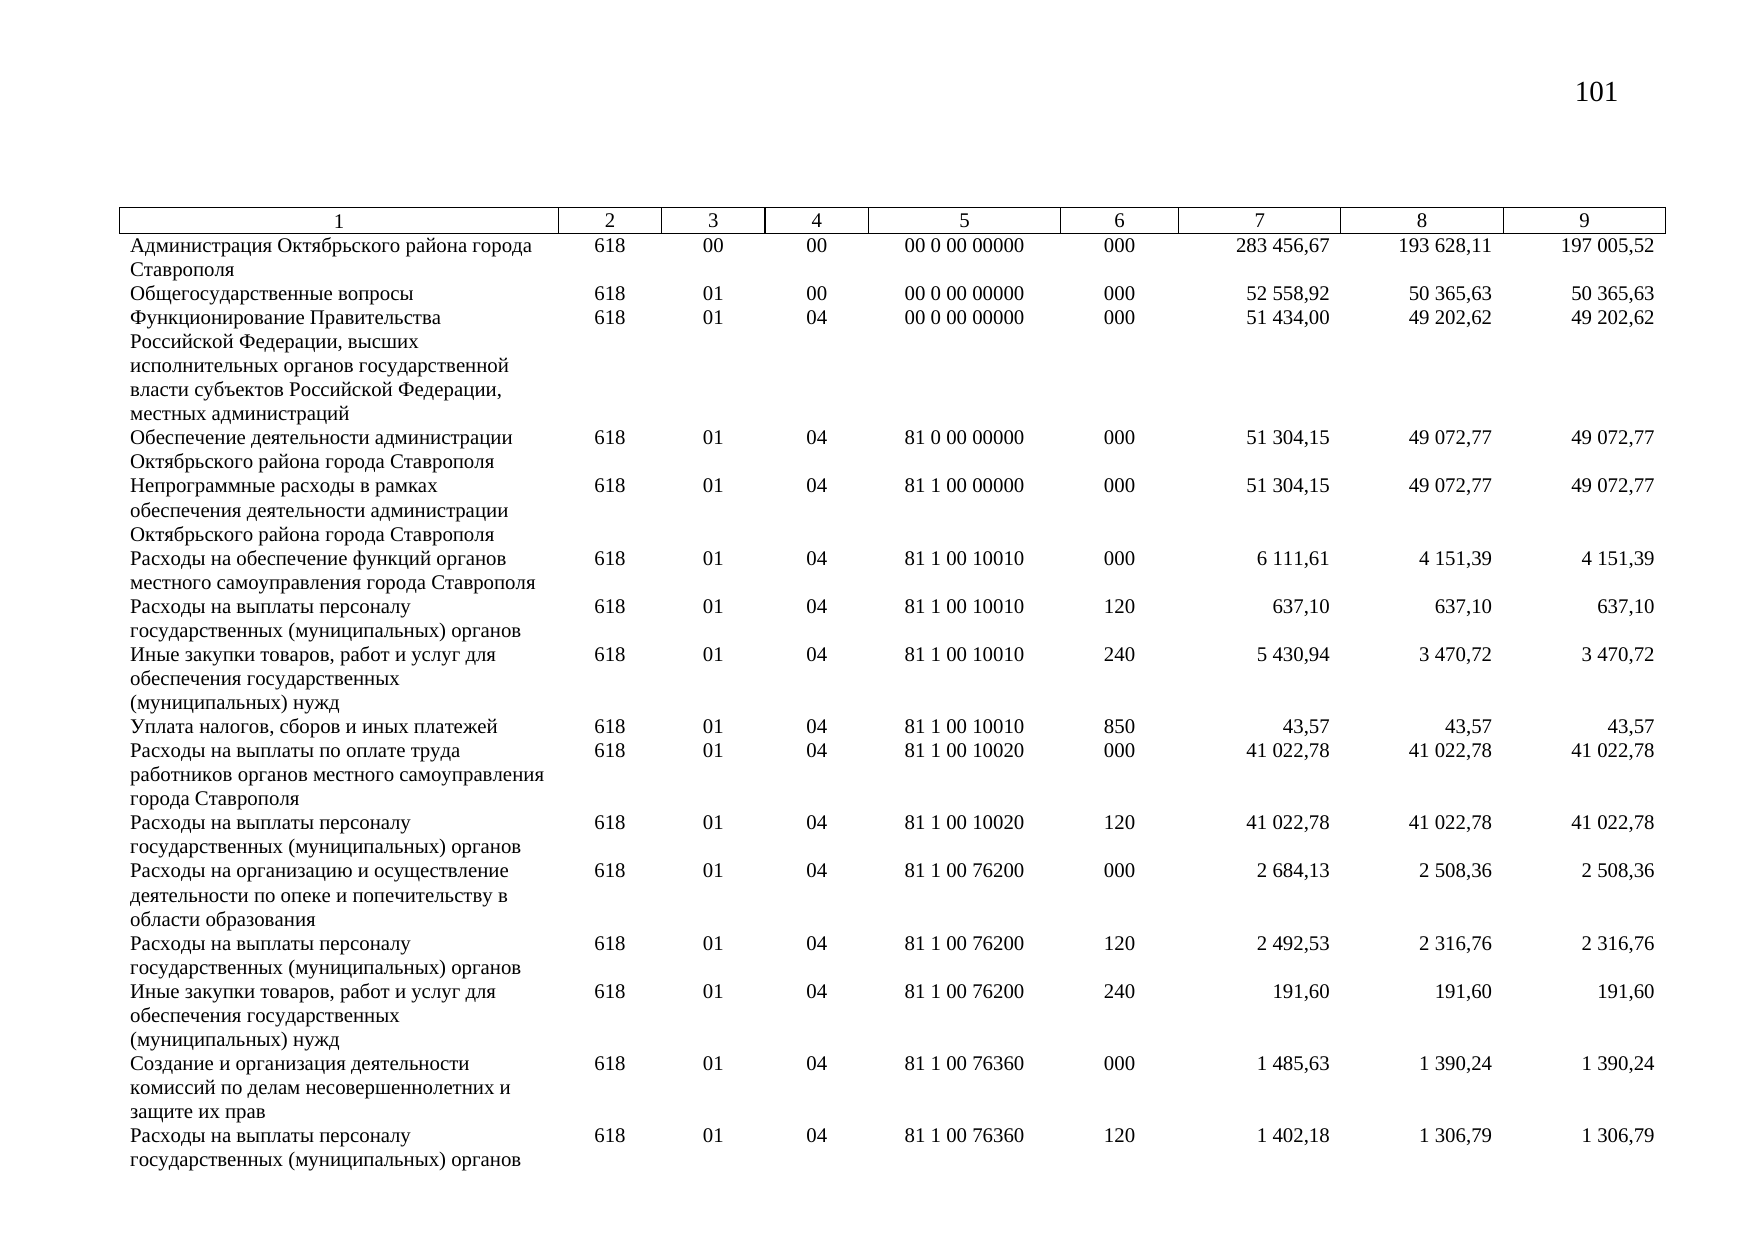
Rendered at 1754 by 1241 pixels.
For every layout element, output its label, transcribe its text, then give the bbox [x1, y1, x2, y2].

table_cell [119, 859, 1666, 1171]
table_header 8 [1341, 208, 1503, 233]
table_header 3 [662, 208, 764, 233]
table_header 1 [120, 208, 558, 233]
table_header 2 [559, 208, 661, 233]
table_header 5 [869, 208, 1060, 233]
table_header 4 [766, 208, 868, 233]
table_header 6 [1061, 208, 1178, 233]
table_header 9 [1504, 208, 1665, 233]
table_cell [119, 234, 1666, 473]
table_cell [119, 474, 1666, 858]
table_header 7 [1179, 208, 1340, 233]
